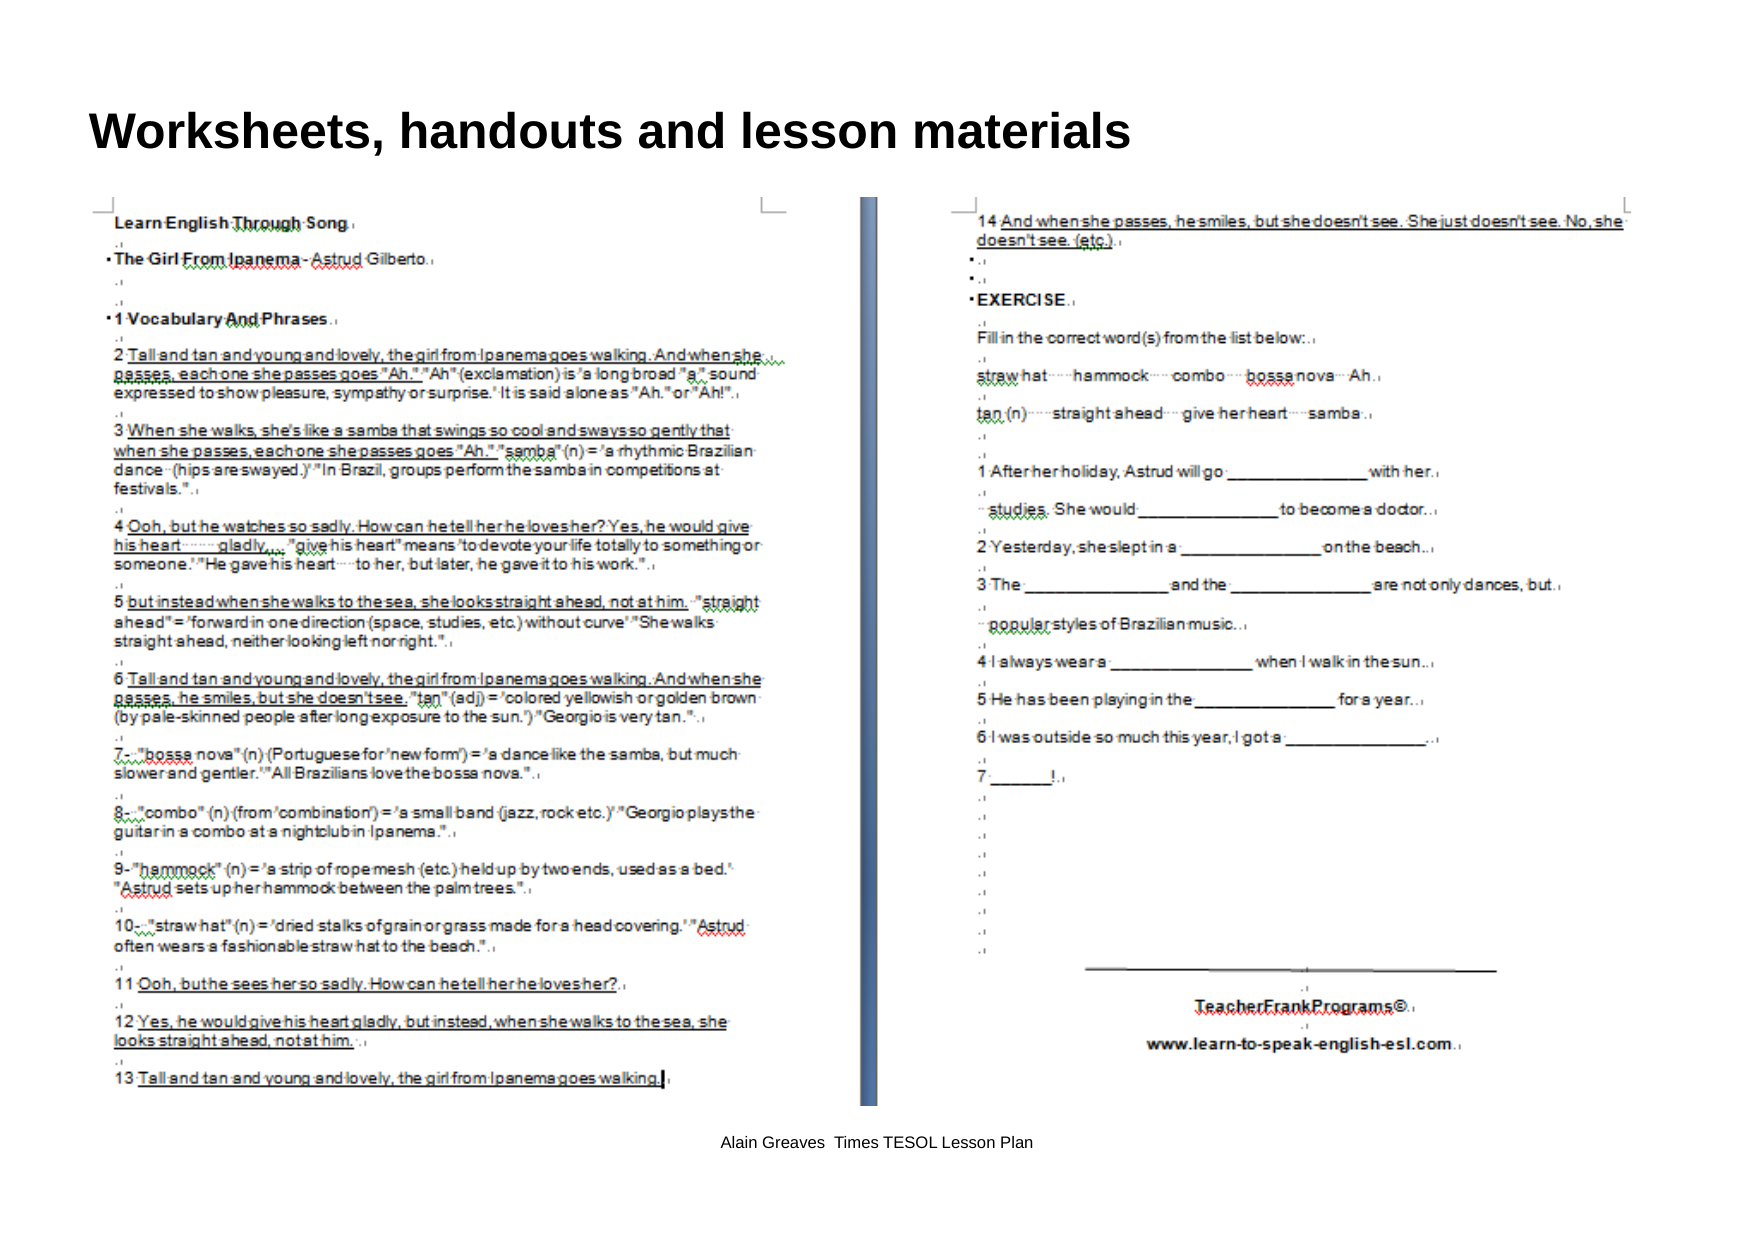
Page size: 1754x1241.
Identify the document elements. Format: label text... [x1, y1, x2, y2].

picture [92, 197, 1632, 1106]
subtitle Worksheets, handouts and lesson materials [89, 101, 1665, 159]
